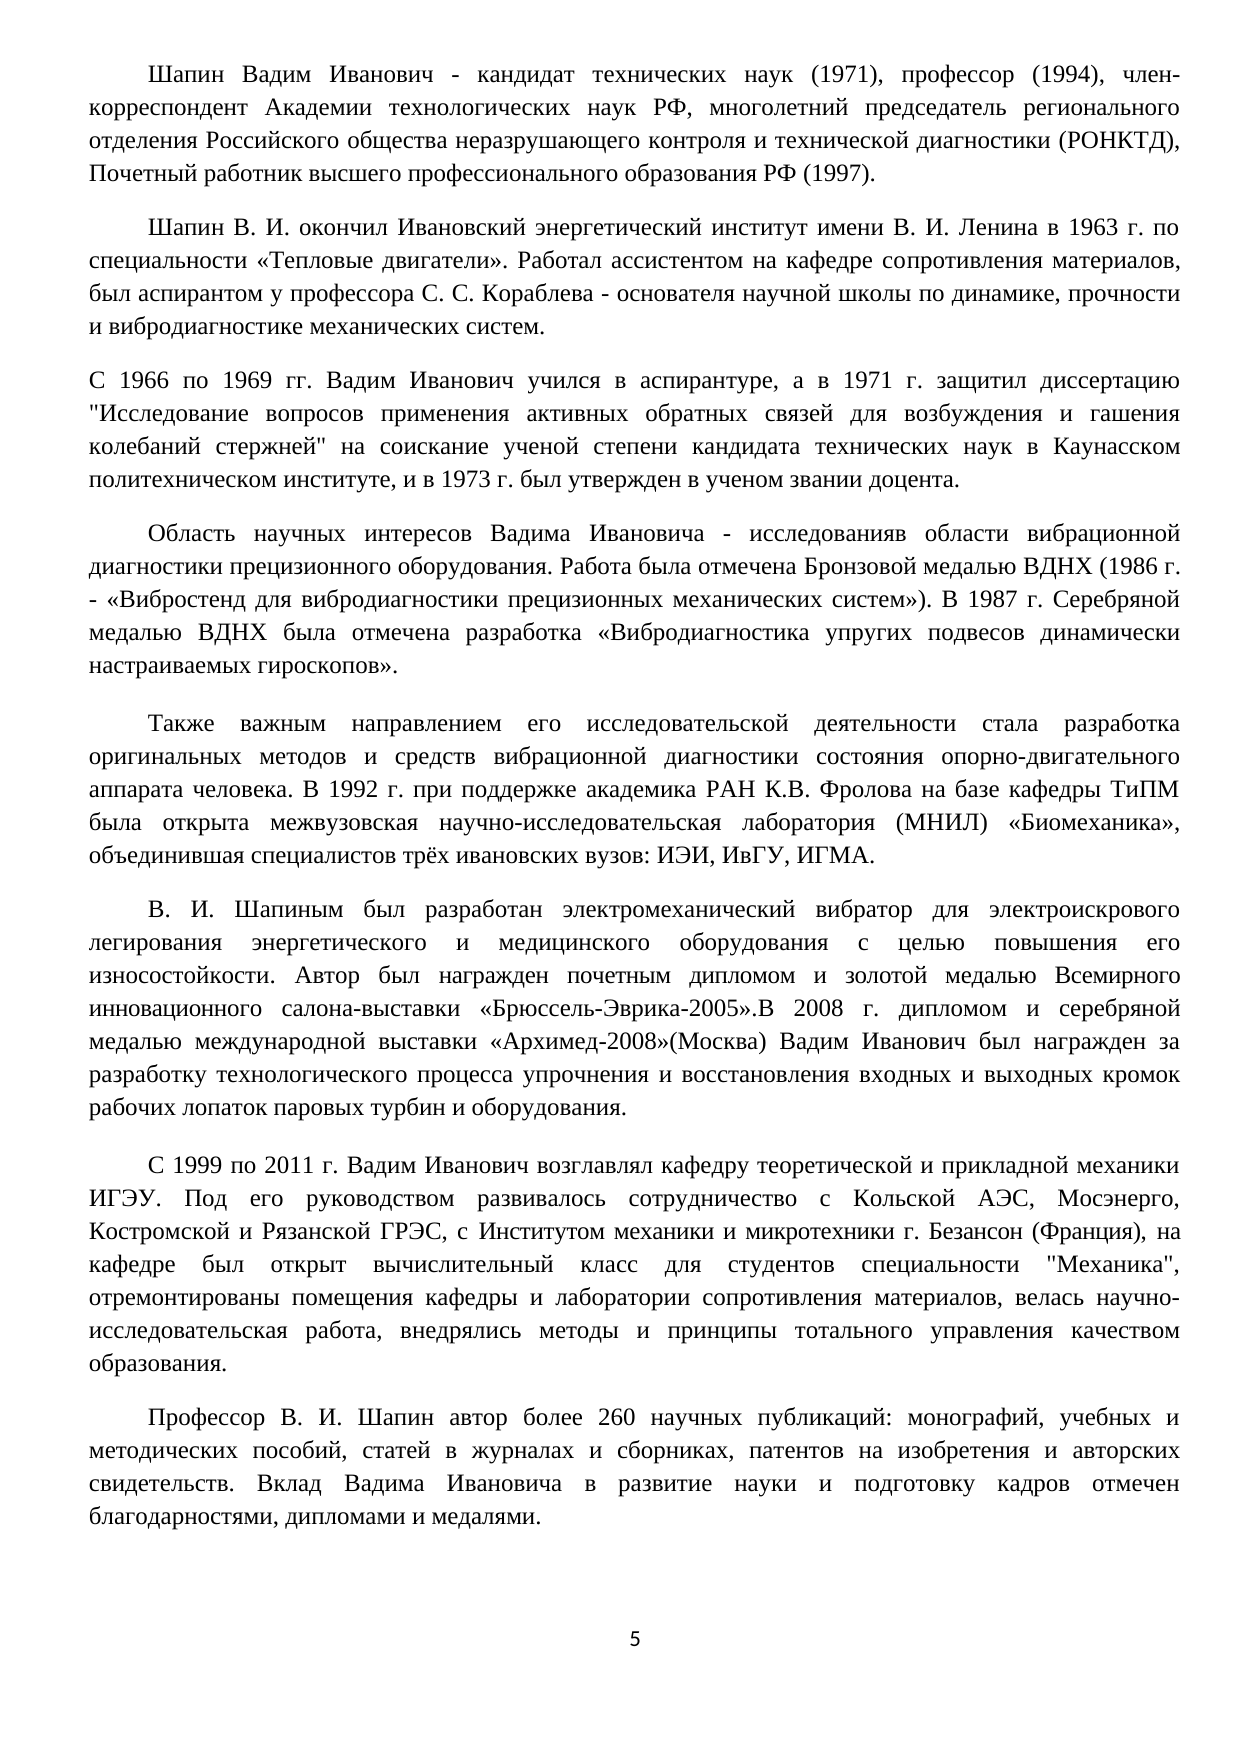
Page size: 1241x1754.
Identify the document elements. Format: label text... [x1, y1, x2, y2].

text Шапин В. И. окончил Ивановский энергетический институт имени В. И. Ленина в . по специальности «Тепловые двигатели». Работал ассистентом на кафедре сопротивления материалов, был аспирантом у профессора С. С. Кораблева - основателя научной школы по динамике, прочности и вибродиагностике механических систем. [89, 212, 1181, 340]
text С 1999 по . Вадим Иванович возглавлял кафедру теоретической и прикладной механики ИГЭУ. Под его руководством развивалось сотрудничество с Кольской АЭС, Мосэнерго, Костромской и Рязанской ГРЭС, с Институтом механики и микротехники г. Безансон (Франция), на кафедре был открыт вычислительный класс для студентов специальности "Механика", отремонтированы помещения кафедры и лаборатории сопротивления материалов, велась научно-исследовательская работа, внедрялись методы и принципы тотального управления качеством образования. [89, 1150, 1181, 1377]
text Также важным направлением его исследовательской деятельности стала разработка оригинальных методов и средств вибрационной диагностики состояния опорно-двигательного аппарата человека. В . при поддержке академика РАН К.В. Фролова на базе кафедры ТиПМ была открыта межвузовская научно-исследовательская лаборатория (МНИЛ) «Биомеханика», объединившая специалистов трёх ивановских вузов: ИЭИ, ИвГУ, ИГМА. [89, 708, 1181, 869]
text В. И. Шапиным был разработан электромеханический вибратор для электроискрового легирования энергетического и медицинского оборудования с целью повышения его износостойкости. Автор был награжден почетным дипломом и золотой медалью Всемирного инновационного салона-выставки «Брюссель-Эврика-2005».В . дипломом и серебряной медалью международной выставки «Архимед-2008»(Москва) Вадим Иванович был награжден за разработку технологического процесса упрочнения и восстановления входных и выходных кромок рабочих лопаток паровых турбин и оборудования. [89, 894, 1181, 1121]
text С 1966 по 1969 гг. Вадим Иванович учился в аспирантуре, а в . защитил диссертацию "Исследование вопросов применения активных обратных связей для возбуждения и гашения колебаний стержней" на соискание ученой степени кандидата технических наук в Каунасском политехническом институте, и в . был утвержден в ученом звании доцента. [89, 365, 1181, 493]
text Профессор В. И. Шапин автор более 260 научных публикаций: монографий, учебных и методических пособий, статей в журналах и сборниках, патентов на изобретения и авторских свидетельств. Вклад Вадима Ивановича в развитие науки и подготовку кадров отмечен благодарностями, дипломами и медалями. [89, 1402, 1181, 1530]
text Область научных интересов Вадима Ивановича - исследованияв области вибрационной диагностики прецизионного оборудования. Работа была отмечена Бронзовой медалью ВДНХ (. - «Вибростенд для вибродиагностики прецизионных механических систем»). В . Серебряной медалью ВДНХ была отмечена разработка «Вибродиагностика упругих подвесов динамически настраиваемых гироскопов». [89, 518, 1181, 679]
text Шапин Вадим Иванович - кандидат технических наук (1971), профессор (1994), член-корреспондент Академии технологических наук РФ, многолетний председатель регионального отделения Российского общества неразрушающего контроля и технической диагностики (РОНКТД), Почетный работник высшего профессионального образования РФ (1997). [89, 59, 1181, 187]
